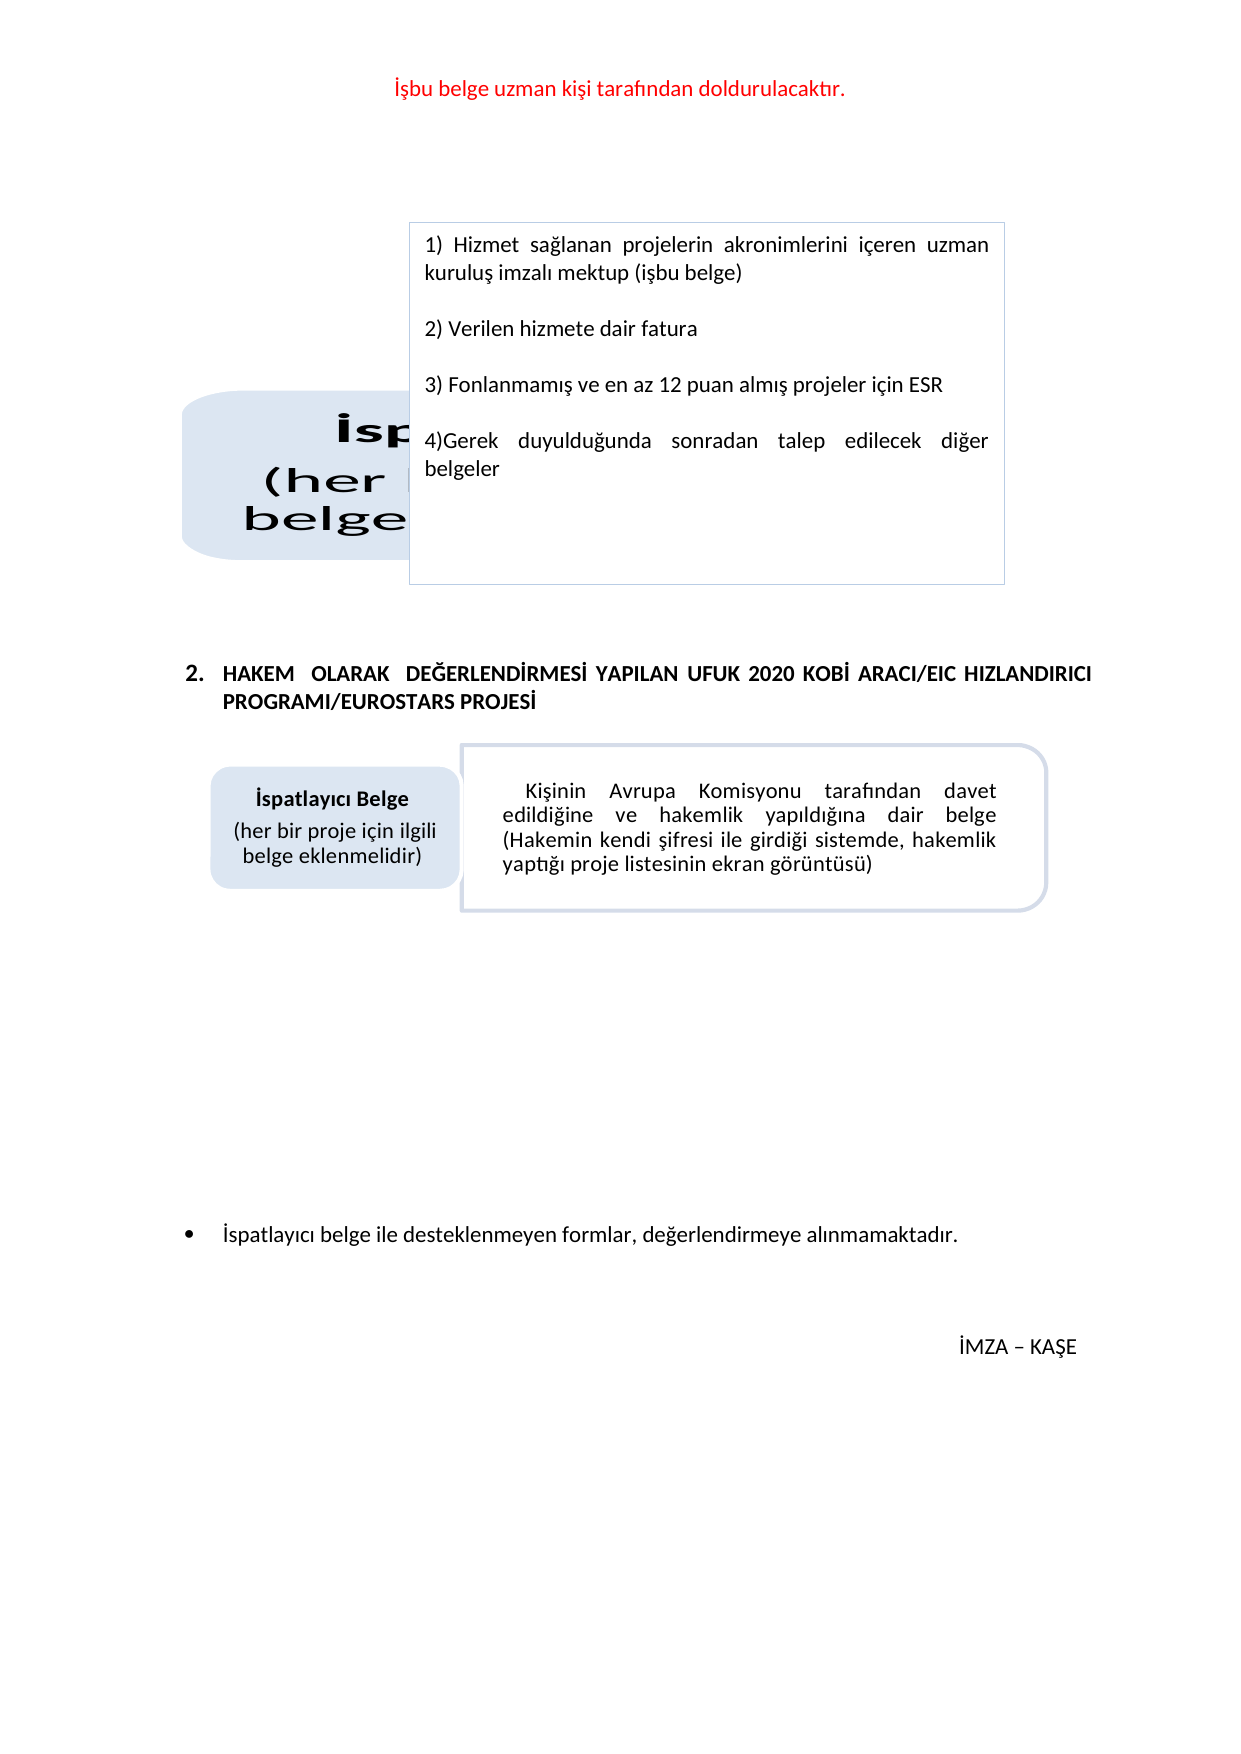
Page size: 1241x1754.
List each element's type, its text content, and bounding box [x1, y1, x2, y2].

list HAKEM OLARAK DEĞERLENDİRMESİ YAPILAN UFUK 2020 KOBİ ARACI/EIC HIZLANDIRICI PROGRAMI/EUROSTARS PROJESİ [185, 657, 1093, 715]
list İspatlayıcı belge ile desteklenmeyen formlar, değerlendirmeye alınmamaktadır. [185, 1220, 1093, 1248]
text İMZA – KAŞE [959, 1332, 1093, 1360]
